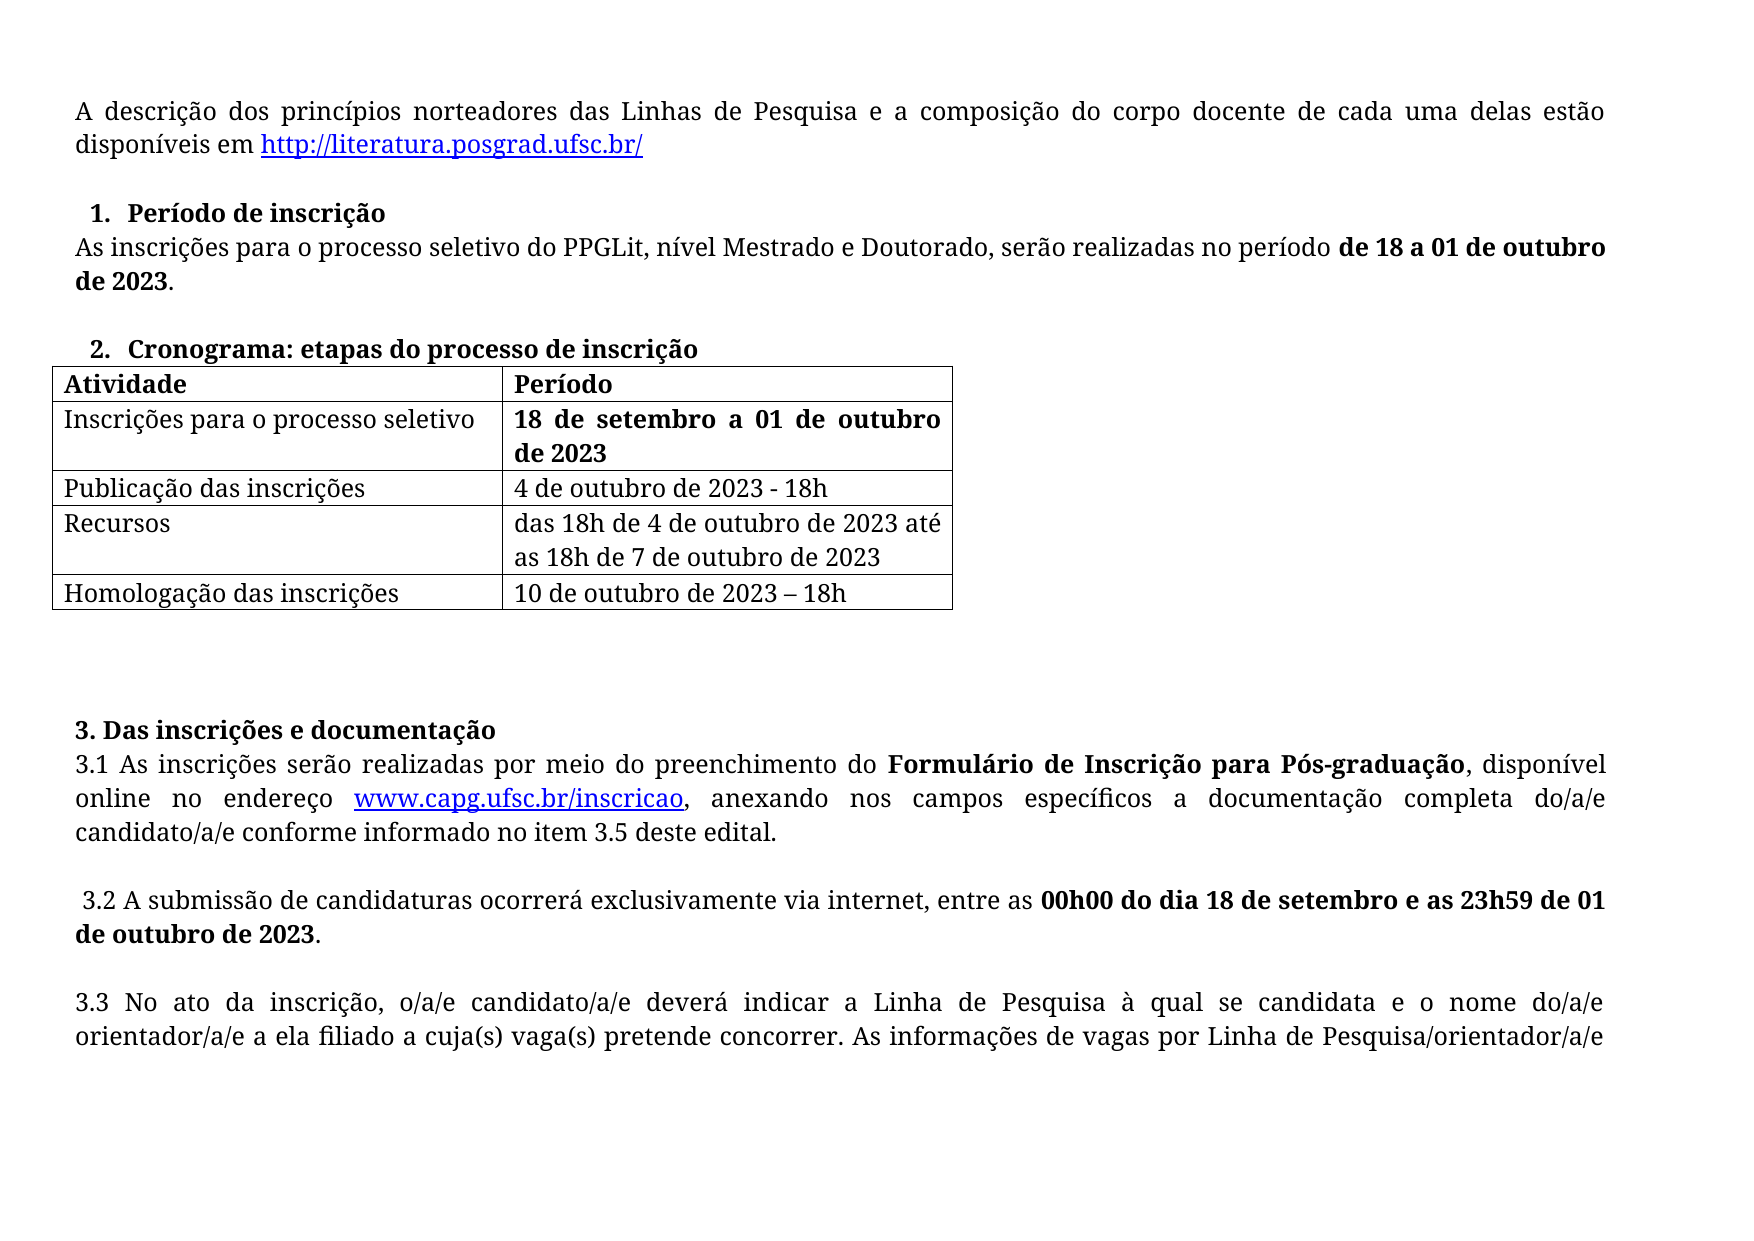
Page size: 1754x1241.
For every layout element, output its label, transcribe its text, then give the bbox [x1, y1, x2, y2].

table_cell Recursos [53, 506, 502, 574]
text 3.2 A submissão de candidaturas ocorrerá exclusivamente via internet, entre as 00h00 do dia 18 de setembro e as 23h59 de 01 de outubro de 2023. [75, 883, 1606, 951]
text As inscrições para o processo seletivo do PPGLit, nível Mestrado e Doutorado, serão realizadas no período de 18 a 01 de outubro de 2023. [75, 229, 1606, 297]
table_header Atividade [53, 367, 502, 401]
text A descrição dos princípios norteadores das Linhas de Pesquisa e a composição do corpo docente de cada uma delas estão disponíveis em http://literatura.posgrad.ufsc.br/ [75, 93, 1606, 161]
table_header Período [503, 367, 952, 401]
table_cell 4 de outubro de 2023 - 18h [503, 471, 952, 505]
table_cell Publicação das inscrições [53, 471, 502, 505]
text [75, 985, 1606, 1053]
text 3. Das inscrições e documentação [75, 712, 1606, 747]
text 3.1 As inscrições serão realizadas por meio do preenchimento do Formulário de Inscrição para Pós-graduação, disponível online no endereço www.capg.ufsc.br/inscricao, anexando nos campos específicos a documentação completa do/a/e candidato/a/e conforme informado no item 3.5 deste edital. [75, 747, 1606, 849]
table_cell 10 de outubro de 2023 – 18h [503, 575, 952, 609]
table_cell Inscrições para o processo seletivo [53, 402, 502, 470]
table_cell 18 de setembro a 01 de outubro de 2023 [503, 402, 952, 470]
list Período de inscrição [90, 195, 1606, 229]
list Cronograma: etapas do processo de inscrição [90, 332, 1606, 366]
table_cell das 18h de 4 de outubro de 2023 até as 18h de 7 de outubro de 2023 [503, 506, 952, 574]
table_cell Homologação das inscrições [53, 575, 502, 609]
